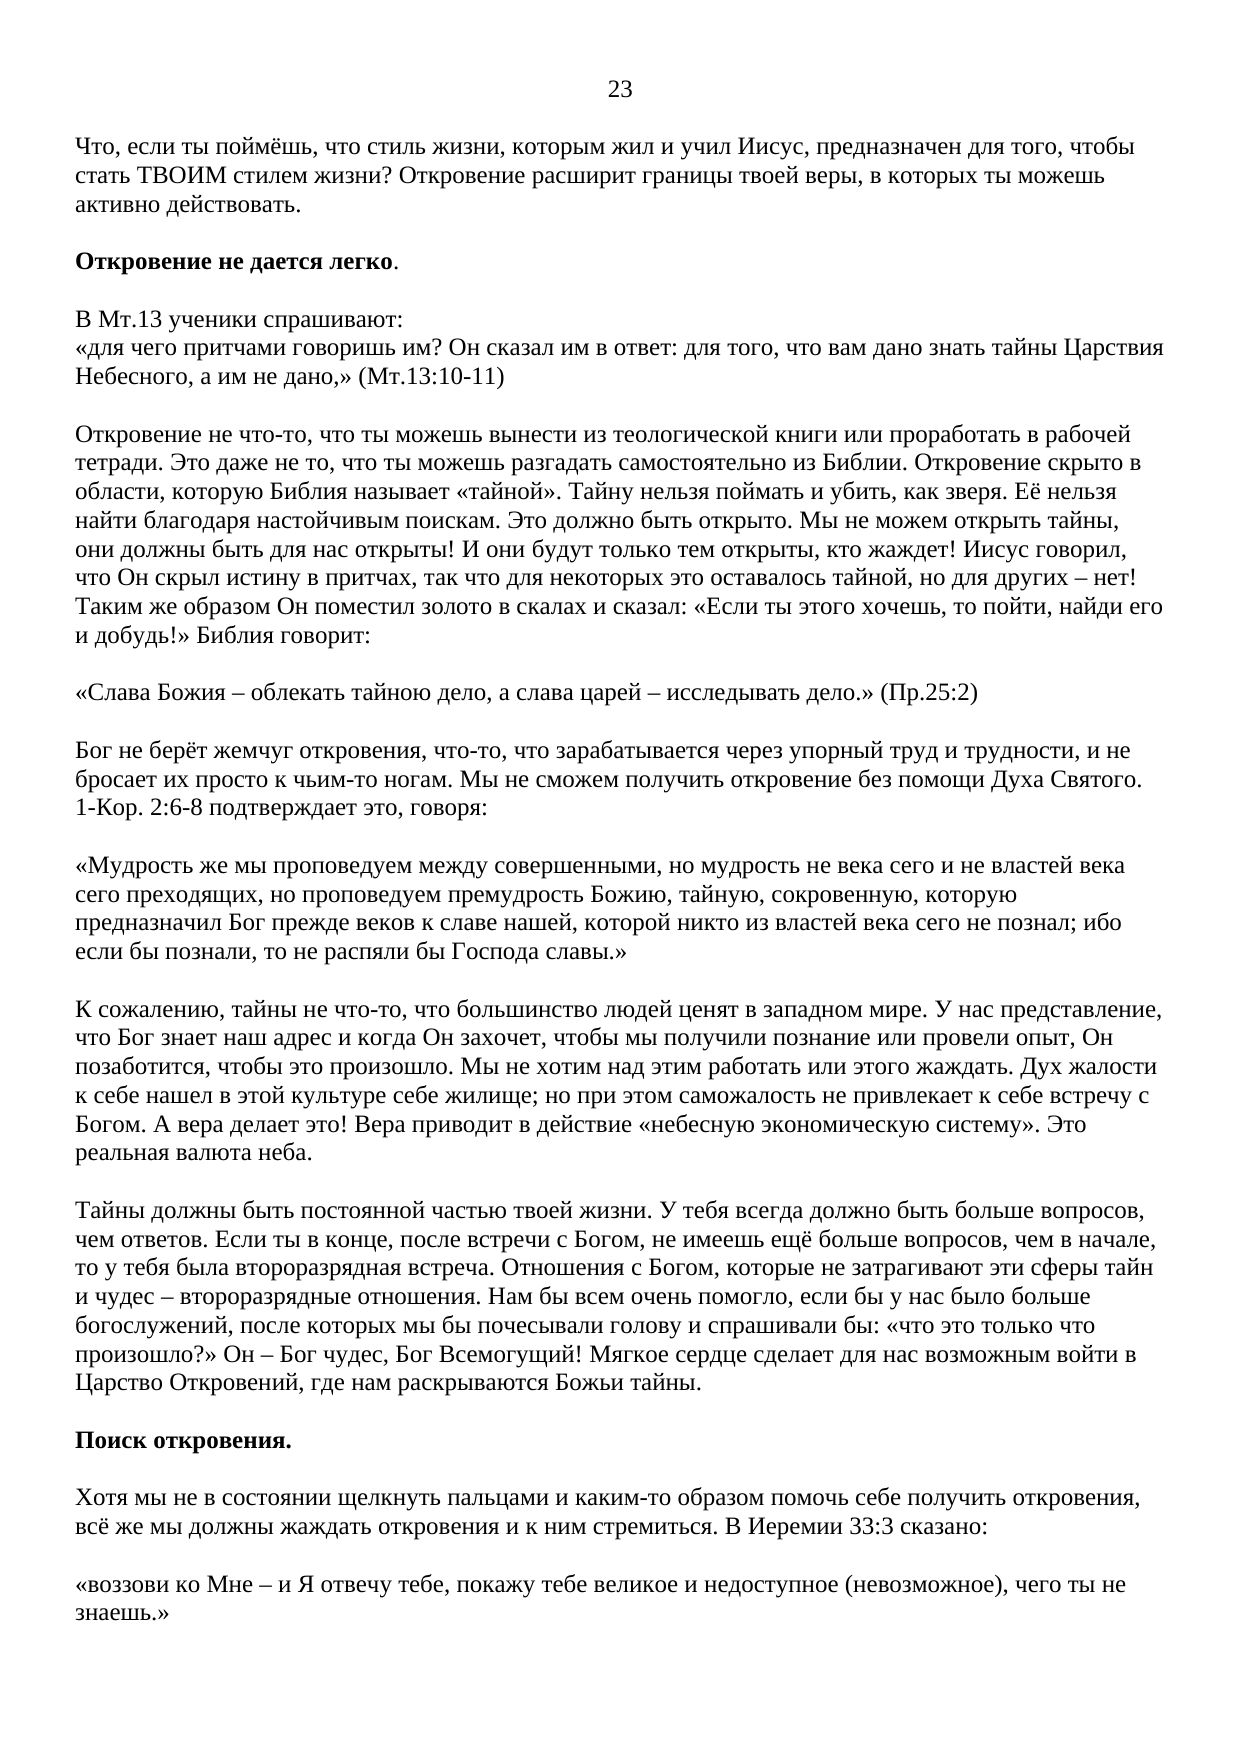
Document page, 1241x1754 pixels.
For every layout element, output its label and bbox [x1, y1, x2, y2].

text [75, 131, 1165, 1626]
